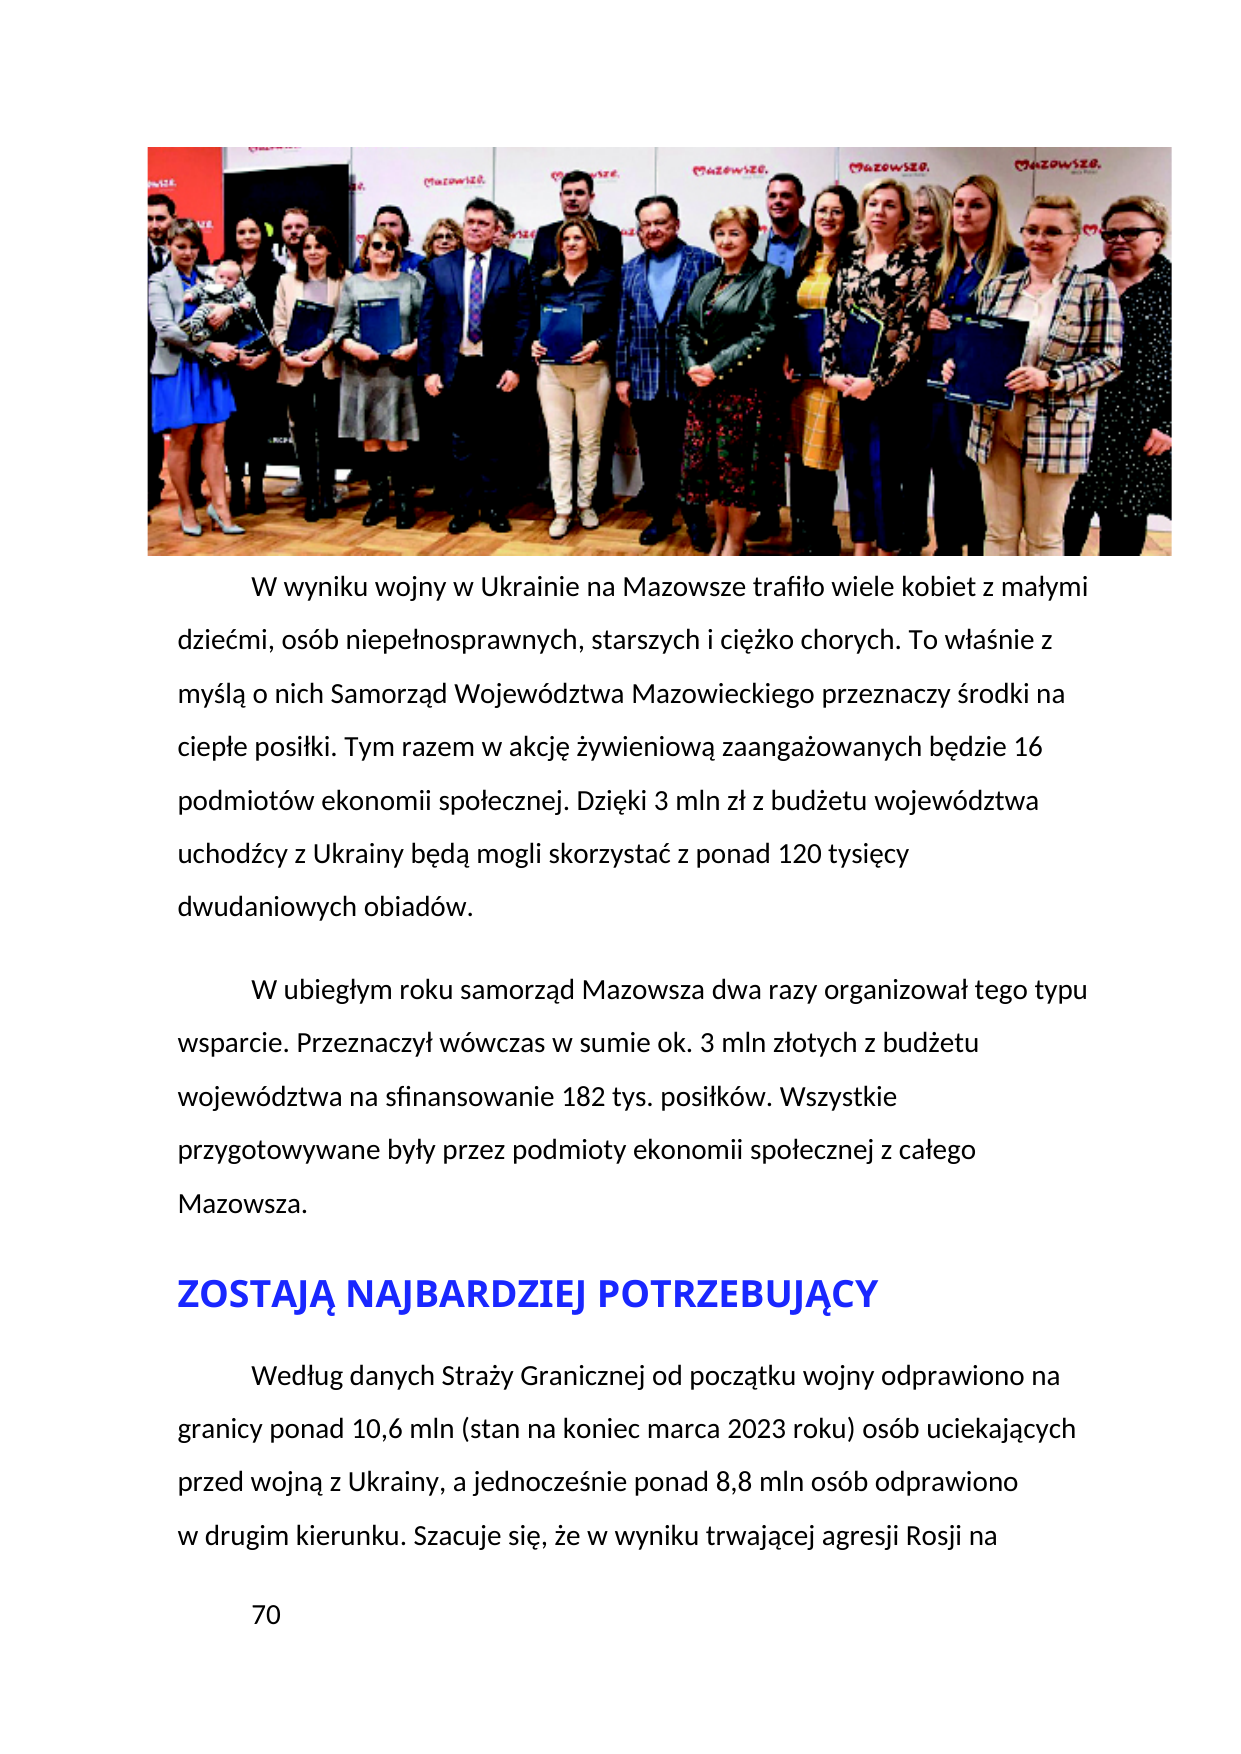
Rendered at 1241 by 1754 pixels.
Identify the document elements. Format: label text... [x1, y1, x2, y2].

picture [147, 147, 1172, 556]
subtitle ZOSTAJĄ NAJBARDZIEJ POTRZEBUJĄCY [177, 1267, 1093, 1318]
text W ubiegłym roku samorząd Mazowsza dwa razy organizował tego typu wsparcie. Przeznaczył wówczas w sumie ok. 3 mln złotych z budżetu województwa na sfinansowanie 182 tys. posiłków. Wszystkie przygotowywane były przez podmioty ekonomii społecznej z całego Mazowsza. [177, 971, 1093, 1221]
text W wyniku wojny w Ukrainie na Mazowsze trafiło wiele kobiet z małymi dziećmi, osób niepełnosprawnych, starszych i ciężko chorych. To właśnie z myślą o nich Samorząd Województwa Mazowieckiego przeznaczy środki na ciepłe posiłki. Tym razem w akcję żywieniową zaangażowanych będzie 16 podmiotów ekonomii społecznej. Dzięki 3 mln zł z budżetu województwa uchodźcy z Ukrainy będą mogli skorzystać z ponad 120 tysięcy dwudaniowych obiadów. [177, 568, 1093, 924]
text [177, 1357, 1093, 1552]
